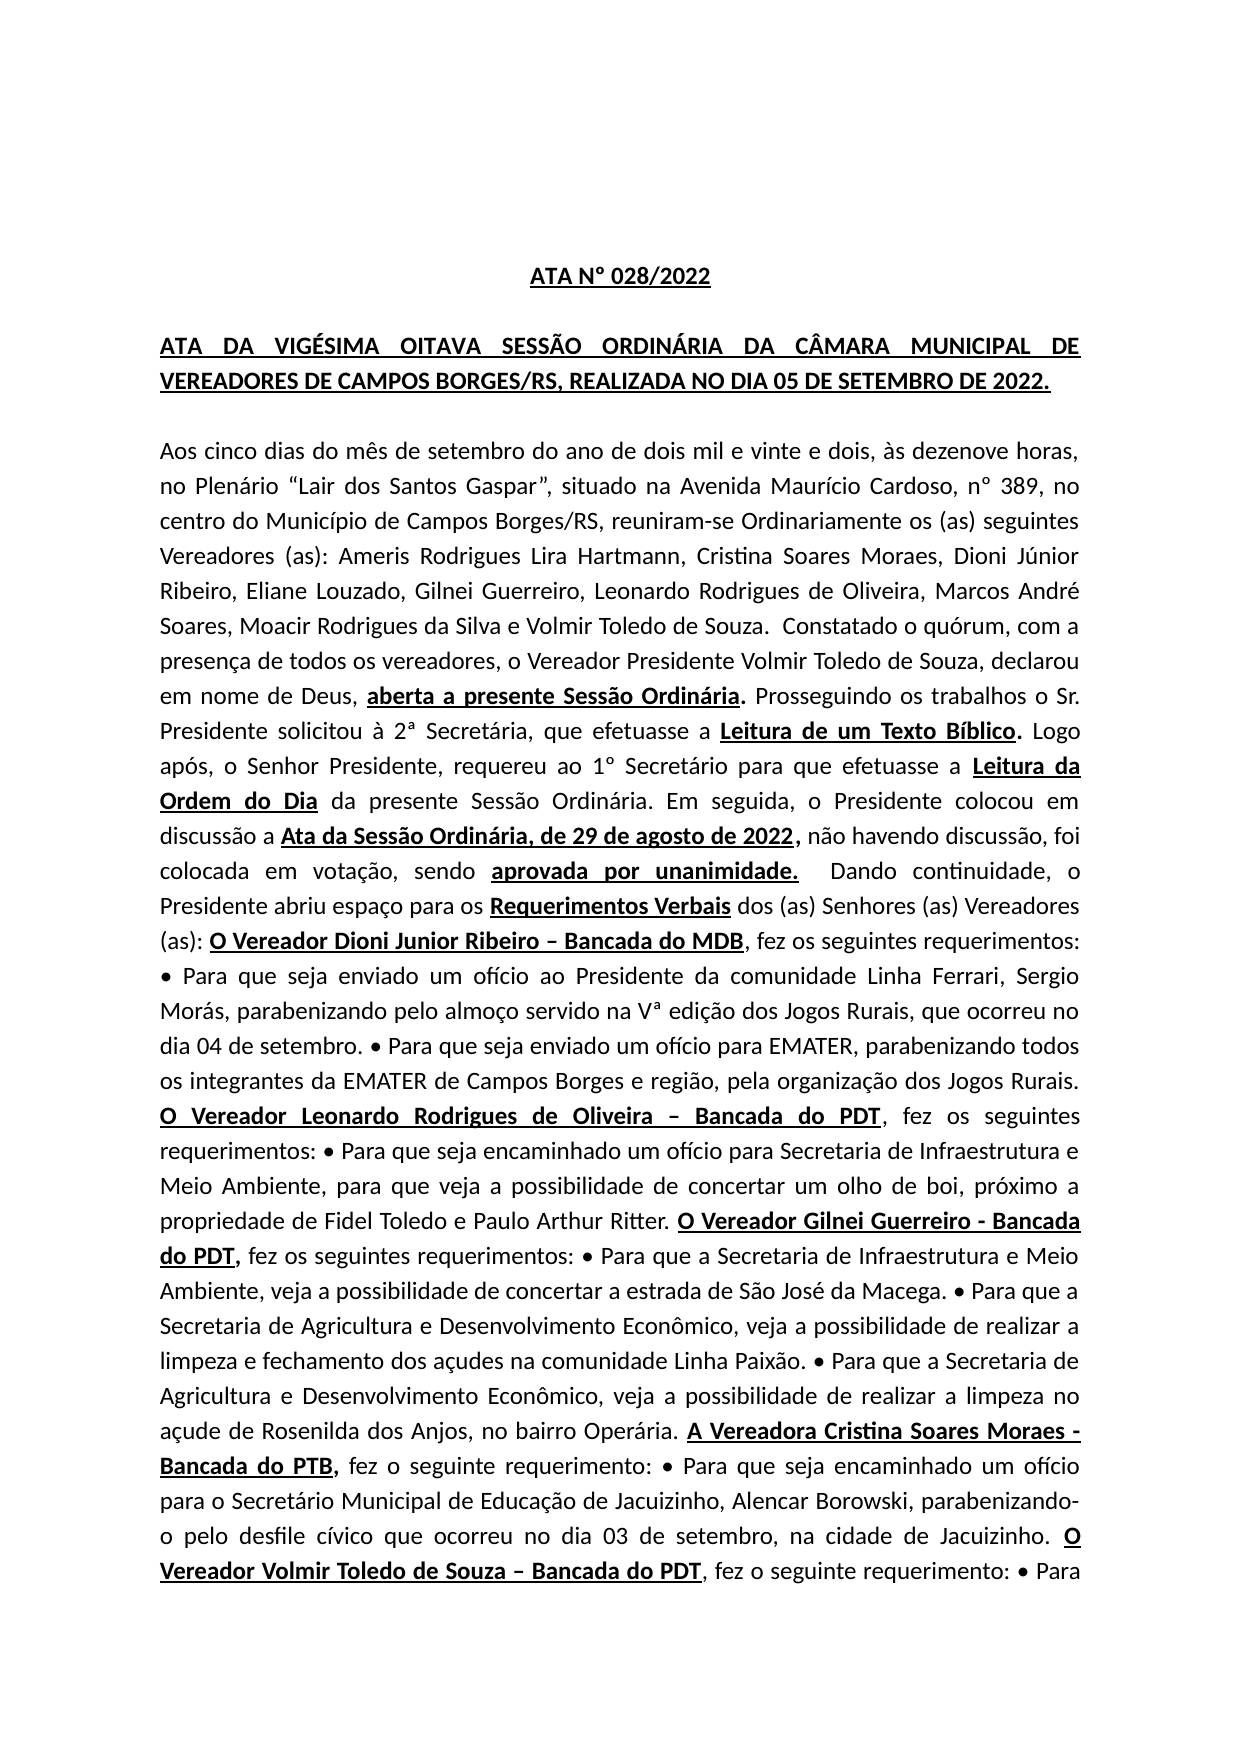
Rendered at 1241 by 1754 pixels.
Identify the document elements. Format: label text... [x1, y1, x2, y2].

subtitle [159, 435, 1081, 1585]
text ATA Nº 028/2022 [159, 260, 1081, 290]
text ATA DA VIGÉSIMA OITAVA SESSÃO ORDINÁRIA DA CÂMARA MUNICIPAL DE VEREADORES DE CAMPOS BORGES/RS, REALIZADA NO DIA 05 DE SETEMBRO DE 2022. [159, 357, 1081, 395]
text ATA DA VIGÉSIMA OITAVA SESSÃO ORDINÁRIA DA CÂMARA MUNICIPAL DE VEREADORES DE CAMPOS BORGES/RS, REALIZADA NO DIA 05 DE SETEMBRO DE 2022. [159, 330, 1081, 356]
